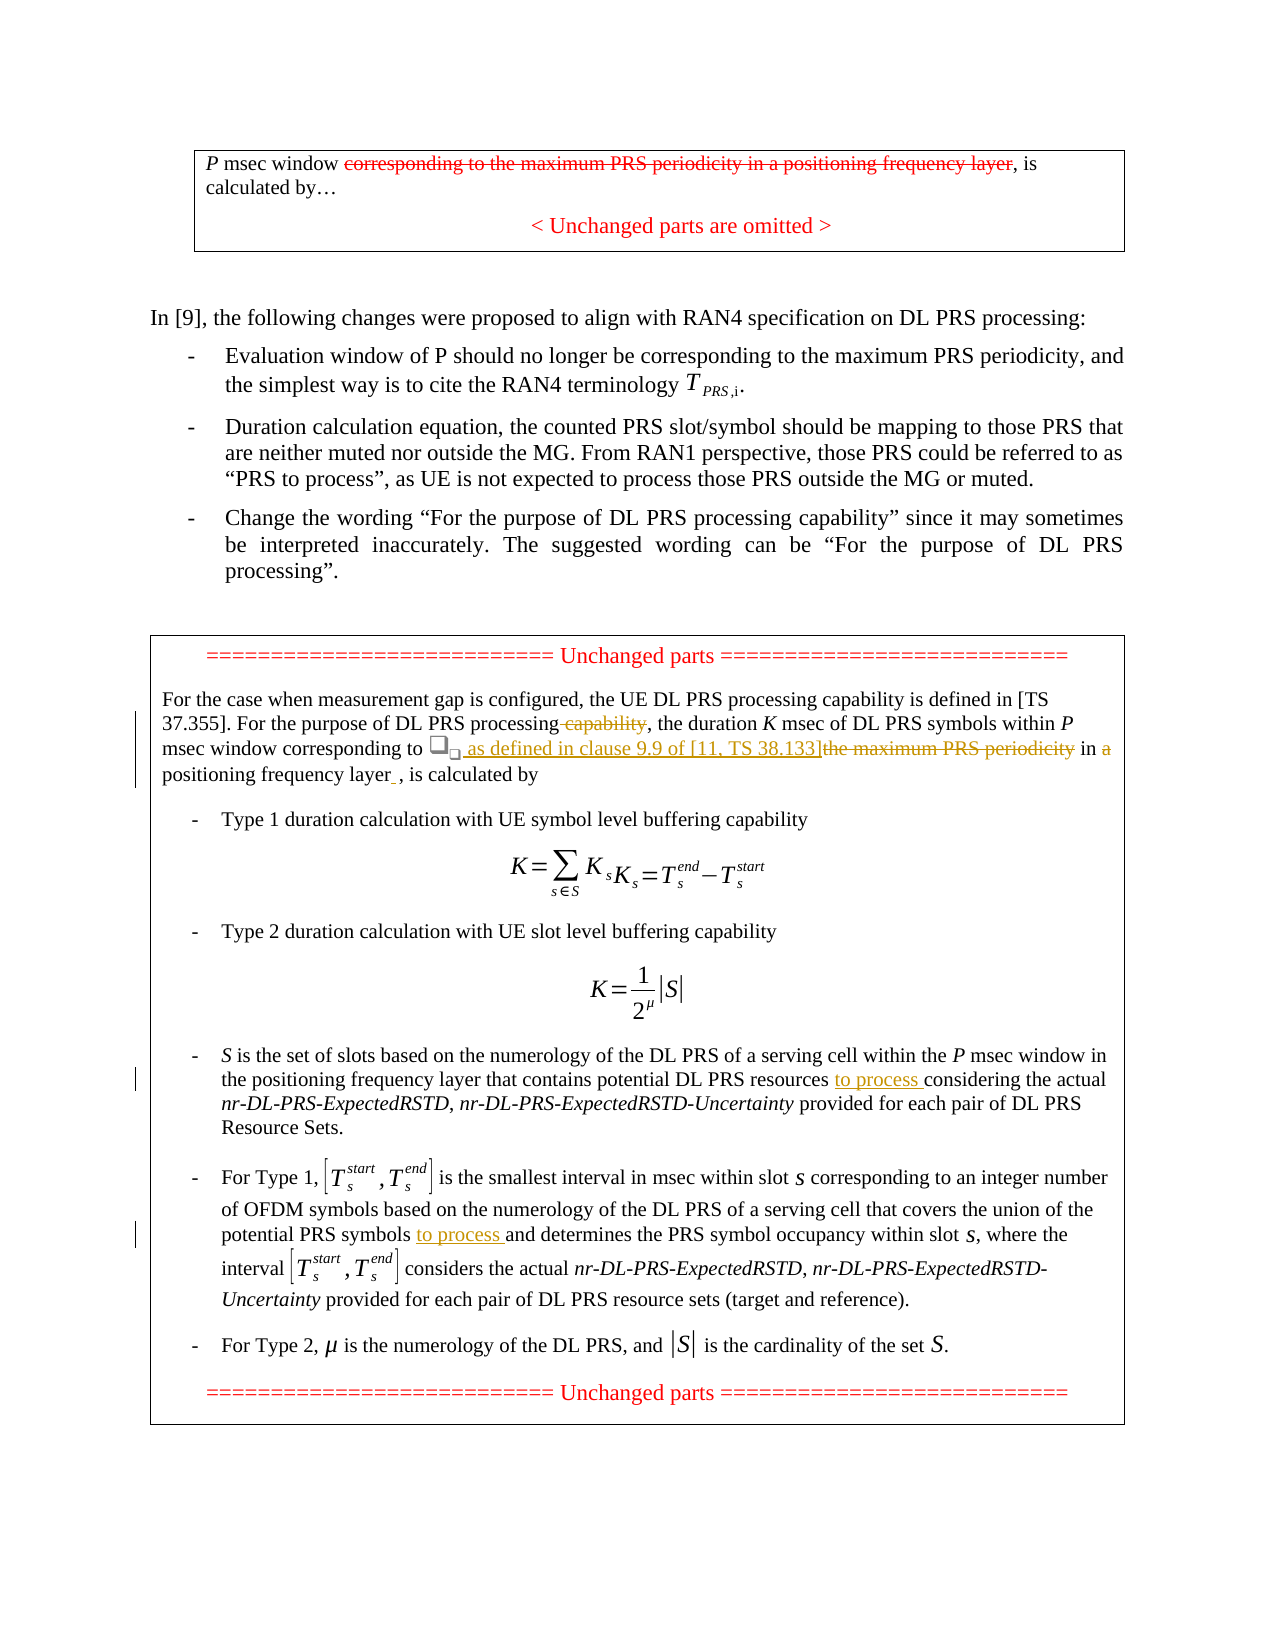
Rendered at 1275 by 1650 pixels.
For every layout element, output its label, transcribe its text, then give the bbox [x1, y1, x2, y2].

list Duration calculation equation, the counted PRS slot/symbol should be mapping to those PRS that are neither muted nor outside the MG. From RAN1 perspective, those PRS could be referred to as “PRS to process”, as UE is not expected to process those PRS outside the MG or muted. [187, 413, 1125, 492]
list Change the wording “For the purpose of DL PRS processing capability” since it may sometimes be interpreted inaccurately. The suggested wording can be “For the purpose of DL PRS processing”. [187, 504, 1125, 583]
table_header =========================== Unchanged parts =========================== For the case when measurement gap is configured, the UE DL PRS processing capability is defined in [TS 37.355]. For the purpose of DL PRS processing, the duration K msec of DL PRS symbols within P msec window corresponding to in positioning frequency layer, is calculated by - Type 1 duration calculation with UE symbol level buffering capability - Type 2 duration calculation with UE slot level buffering capability - S is the set of slots based on the numerology of the DL PRS of a serving cell within the P msec window in the positioning frequency layer that contains potential DL PRS resources considering the actual nr-DL-PRS-ExpectedRSTD, nr-DL-PRS-ExpectedRSTD-Uncertainty provided for each pair of DL PRS Resource Sets. - For Type 1, is the smallest interval in msec within slot corresponding to an integer number of OFDM symbols based on the numerology of the DL PRS of a serving cell that covers the union of the potential PRS symbols and determines the PRS symbol occupancy within slot , where the interval considers the actual nr-DL-PRS-ExpectedRSTD, nr-DL-PRS-ExpectedRSTD-Uncertainty provided for each pair of DL PRS resource sets (target and reference). - For Type 2, is the numerology of the DL PRS, and is the cardinality of the set . =========================== Unchanged parts =========================== [151, 636, 1124, 1424]
list Evaluation window of P should no longer be corresponding to the maximum PRS periodicity, and the simplest way is to cite the RAN4 terminology . [187, 342, 1125, 400]
text In [9], the following changes were proposed to align with RAN4 specification on DL PRS processing: [150, 304, 1125, 330]
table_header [195, 151, 1124, 251]
